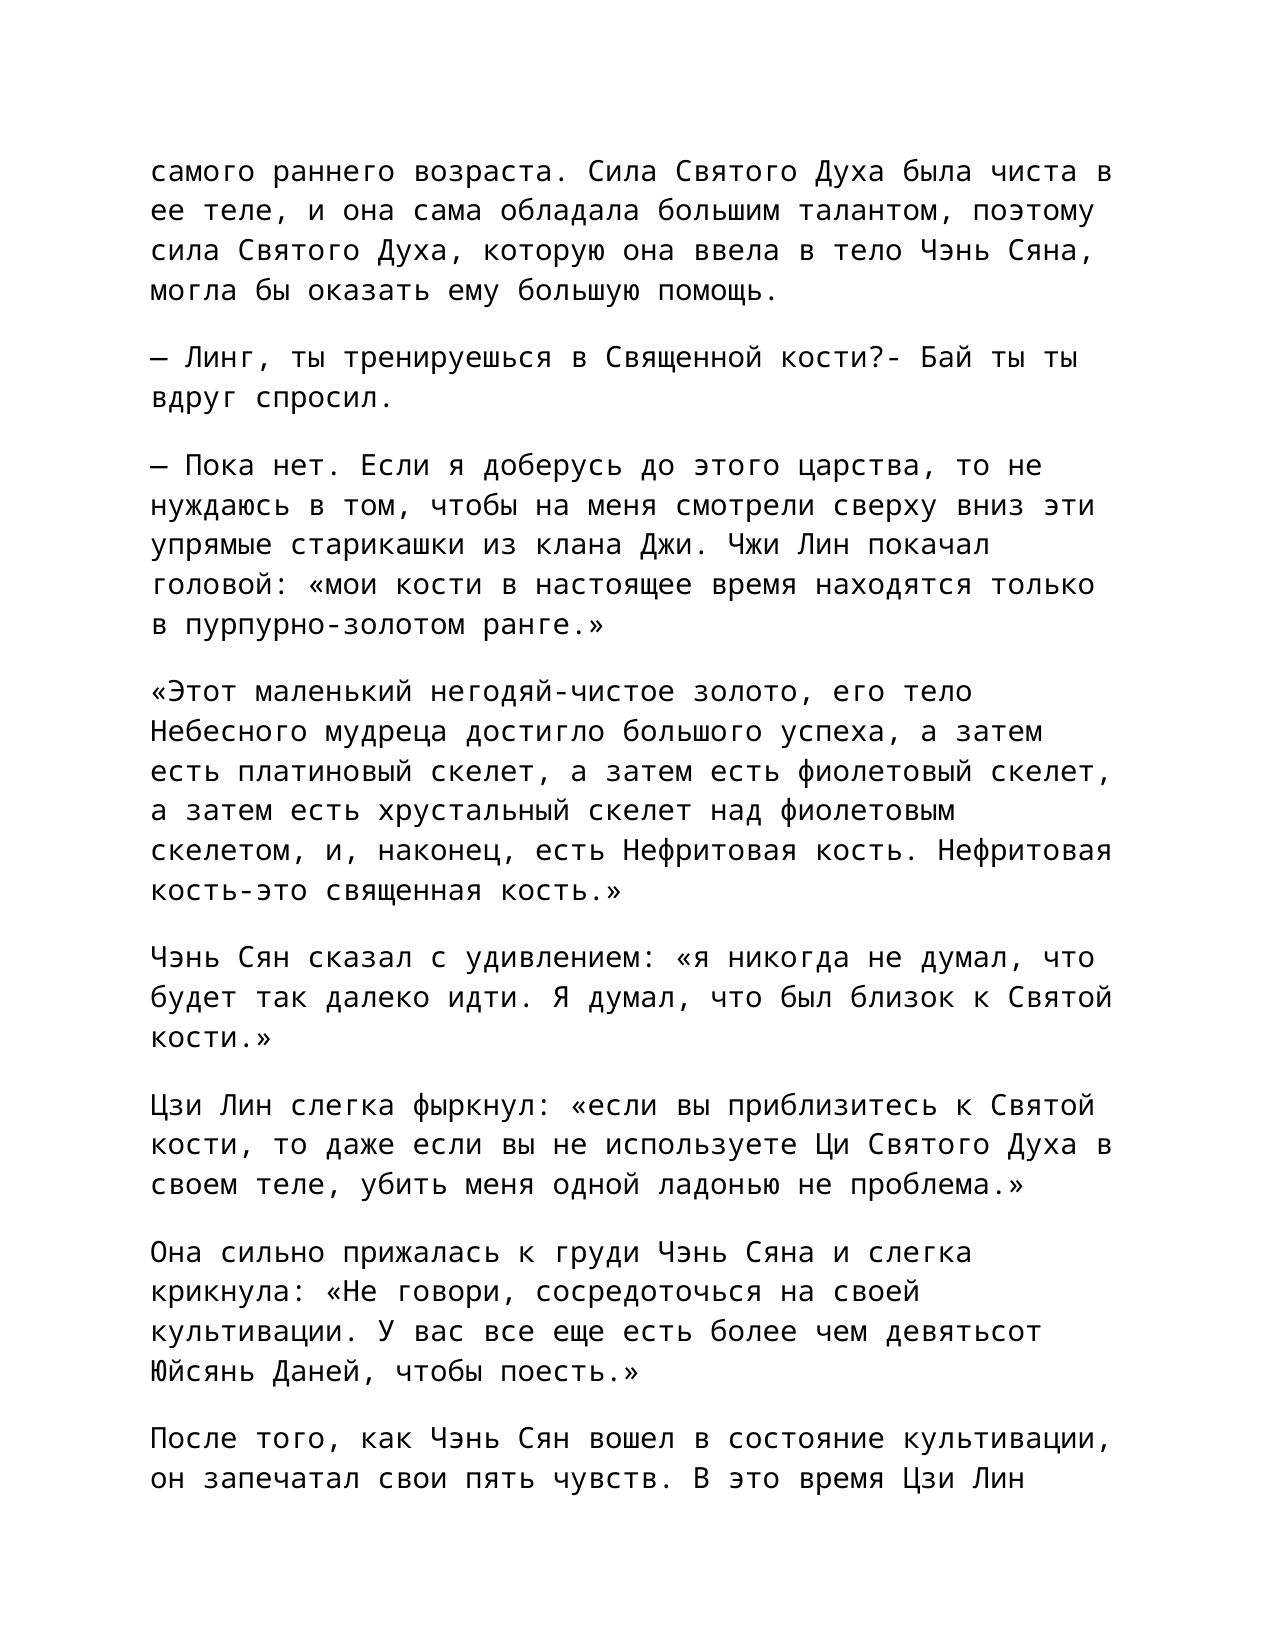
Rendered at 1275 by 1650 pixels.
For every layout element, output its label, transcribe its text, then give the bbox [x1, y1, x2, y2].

text «Этот маленький негодяй-чистое золото, его тело Небесного мудреца достигло большого успеха, а затем есть платиновый скелет, а затем есть фиолетовый скелет, а затем есть хрустальный скелет над фиолетовым скелетом, и, наконец, есть Нефритовая кость. Нефритовая кость-это священная кость.» [150, 671, 1125, 909]
text — Линг, ты тренируешься в Священной кости?- Бай ты ты вдруг спросил. [150, 337, 1125, 416]
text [150, 1418, 1125, 1497]
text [150, 150, 1125, 309]
text Она сильно прижалась к груди Чэнь Сяна и слегка крикнула: «Не говори, сосредоточься на своей культивации. У вас все еще есть более чем девятьсот Юйсянь Даней, чтобы поесть.» [150, 1231, 1125, 1390]
text Чэнь Сян сказал с удивлением: «я никогда не думал, что будет так далеко идти. Я думал, что был близок к Святой кости.» [150, 937, 1125, 1056]
text Цзи Лин слегка фыркнул: «если вы приблизитесь к Святой кости, то даже если вы не используете Ци Святого Духа в своем теле, убить меня одной ладонью не проблема.» [150, 1084, 1125, 1203]
text — Пока нет. Если я доберусь до этого царства, то не нуждаюсь в том, чтобы на меня смотрели сверху вниз эти упрямые старикашки из клана Джи. Чжи Лин покачал головой: «мои кости в настоящее время находятся только в пурпурно-золотом ранге.» [150, 444, 1125, 643]
